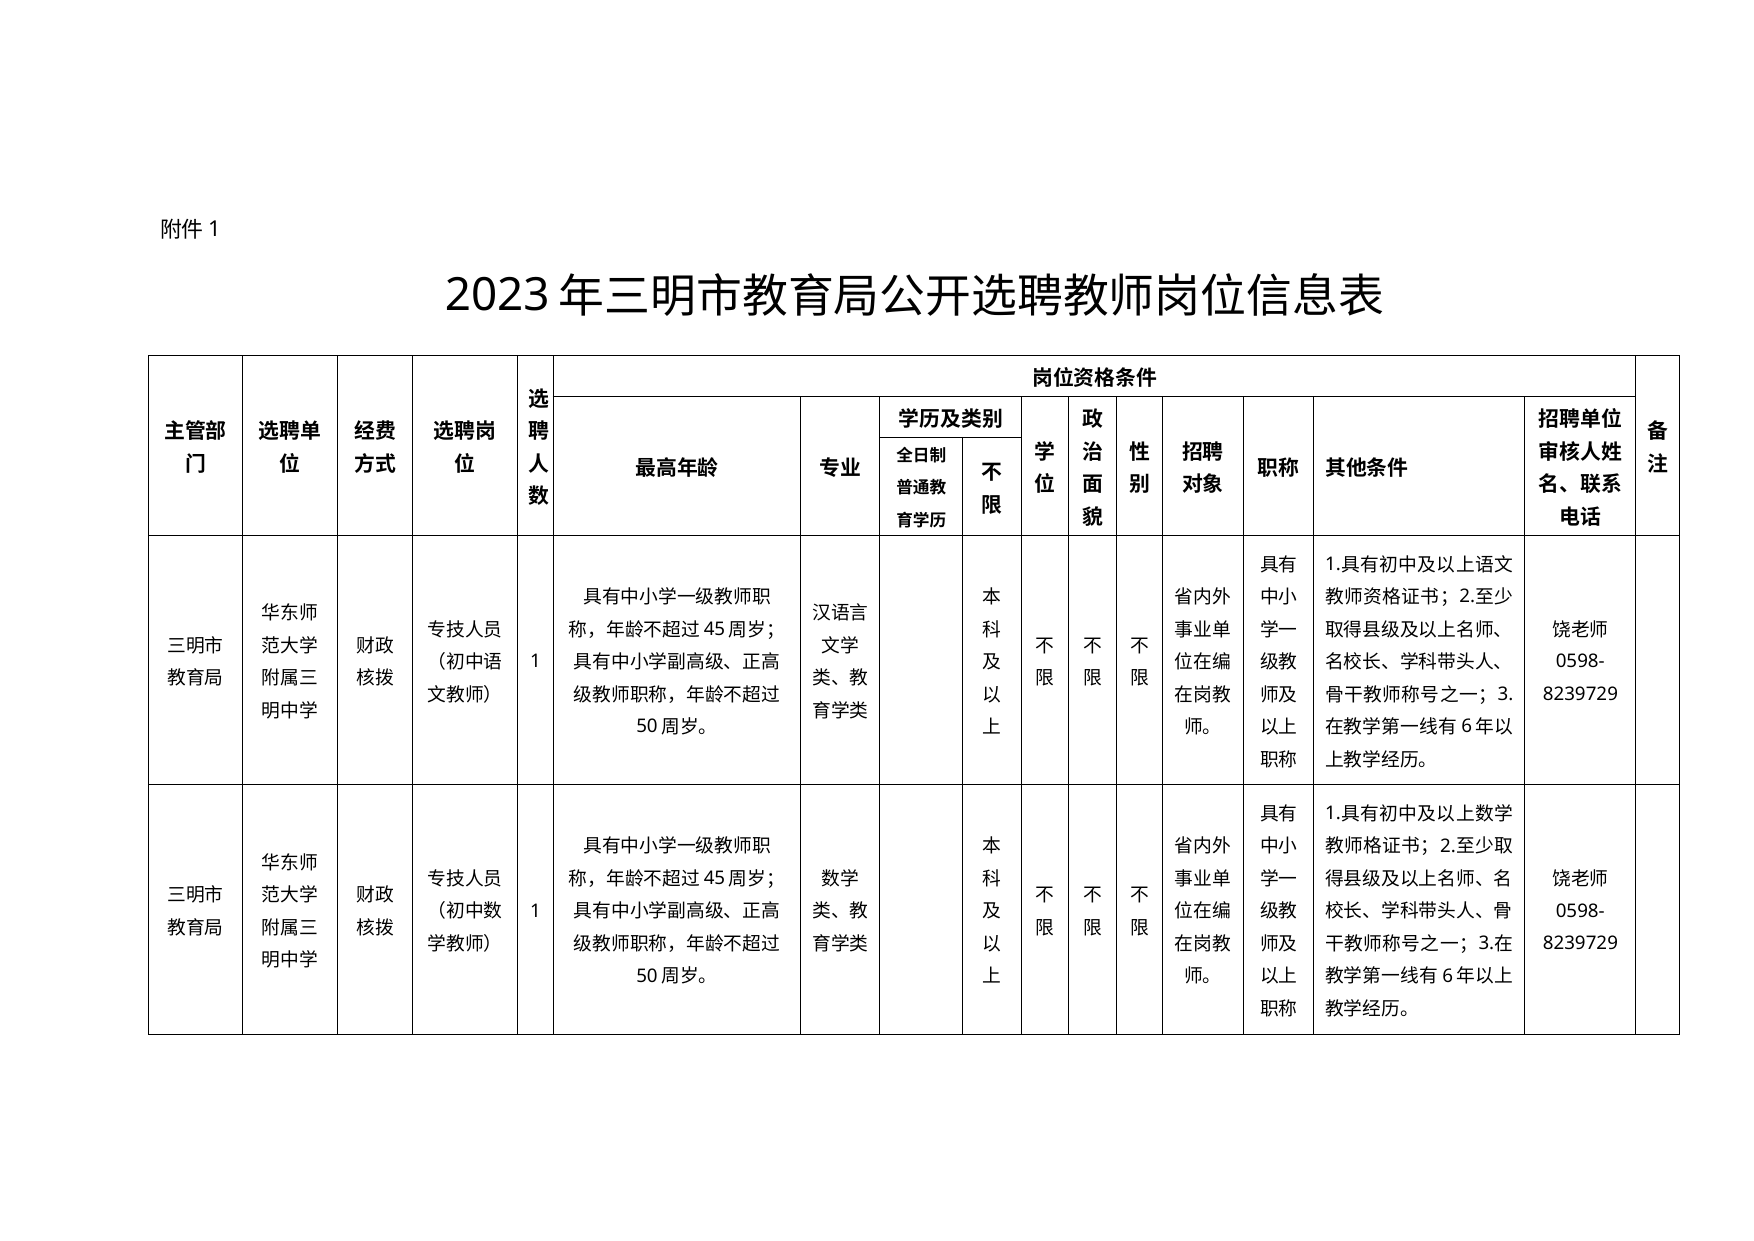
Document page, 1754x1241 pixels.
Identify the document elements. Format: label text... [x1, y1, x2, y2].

table_cell 三明市教育局 [149, 785, 242, 1034]
table_cell [880, 536, 962, 784]
table_cell 备注 [1636, 356, 1679, 535]
table_cell 汉语言文学类、教育学类 [801, 536, 879, 784]
table_cell 选聘岗位 [413, 356, 517, 535]
table_header 附件1 2023年三明市教育局公开选聘教师岗位信息表 [149, 198, 1680, 355]
table_cell 不限 [1022, 536, 1068, 784]
table_cell 饶老师 0598-8239729 [1525, 536, 1635, 784]
table_cell 招聘单位审核人姓名、联系电话 [1525, 397, 1635, 535]
table_cell 不限 [963, 438, 1021, 535]
table_cell 专技人员（初中语文教师） [413, 536, 517, 784]
table_cell 华东师范大学附属三明中学 [243, 536, 337, 784]
table_cell 本科及以上 [963, 536, 1021, 784]
table_cell 具有中小学一级教师职称，年龄不超过45周岁；具有中小学副高级、正高级教师职称，年龄不超过50周岁。 [554, 536, 800, 784]
table_cell 学历及类别 [880, 397, 1021, 437]
table_cell 岗位资格条件 [554, 356, 1635, 396]
table_cell [1636, 536, 1679, 784]
table_cell [1636, 785, 1679, 1034]
table_cell 1.具有初中及以上数学教师格证书；2.至少取得县级及以上名师、名校长、学科带头人、骨干教师称号之一；3.在教学第一线有6年以上教学经历。 [1314, 785, 1524, 1034]
table_cell 1 [518, 785, 553, 1034]
table_cell 财政 核拨 [338, 785, 412, 1034]
table_cell 招聘对象 [1163, 397, 1243, 535]
table_cell 全日制普通教育学历 [880, 438, 962, 535]
table_cell 不限 [1069, 785, 1116, 1034]
table_cell 财政 核拨 [338, 536, 412, 784]
table_cell 三明市教育局 [149, 536, 242, 784]
table_cell 本科及以上 [963, 785, 1021, 1034]
table_cell 选聘单位 [243, 356, 337, 535]
table_cell 学位 [1022, 397, 1068, 535]
table_cell 具有中小学一级教师及以上职称 [1244, 536, 1313, 784]
table_cell 具有中小学一级教师及以上职称 [1244, 785, 1313, 1034]
table_cell [880, 785, 962, 1034]
table_cell 省内外事业单位在编在岗教师。 [1163, 785, 1243, 1034]
table_cell 专业 [801, 397, 879, 535]
table_cell 选聘人数 [518, 356, 553, 535]
table_cell 不限 [1117, 536, 1162, 784]
table_cell 其他条件 [1314, 397, 1524, 535]
table_cell 饶老师 0598-8239729 [1525, 785, 1635, 1034]
table_cell 省内外事业单位在编在岗教师。 [1163, 536, 1243, 784]
table_cell 经费方式 [338, 356, 412, 535]
table_cell 华东师范大学附属三明中学 [243, 785, 337, 1034]
table_cell 数学类、教育学类 [801, 785, 879, 1034]
table_cell 性别 [1117, 397, 1162, 535]
table_cell 最高年龄 [554, 397, 800, 535]
table_cell 专技人员（初中数学教师） [413, 785, 517, 1034]
table_cell 1 [518, 536, 553, 784]
table_cell 不限 [1117, 785, 1162, 1034]
table_cell 职称 [1244, 397, 1313, 535]
table_cell 主管部门 [149, 356, 242, 535]
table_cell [554, 785, 800, 1034]
table_cell 不限 [1069, 536, 1116, 784]
table_cell 政治 面貌 [1069, 397, 1116, 535]
table_cell 不限 [1022, 785, 1068, 1034]
table_cell 1.具有初中及以上语文教师资格证书；2.至少取得县级及以上名师、名校长、学科带头人、骨干教师称号之一；3.在教学第一线有6年以上教学经历。 [1314, 536, 1524, 784]
